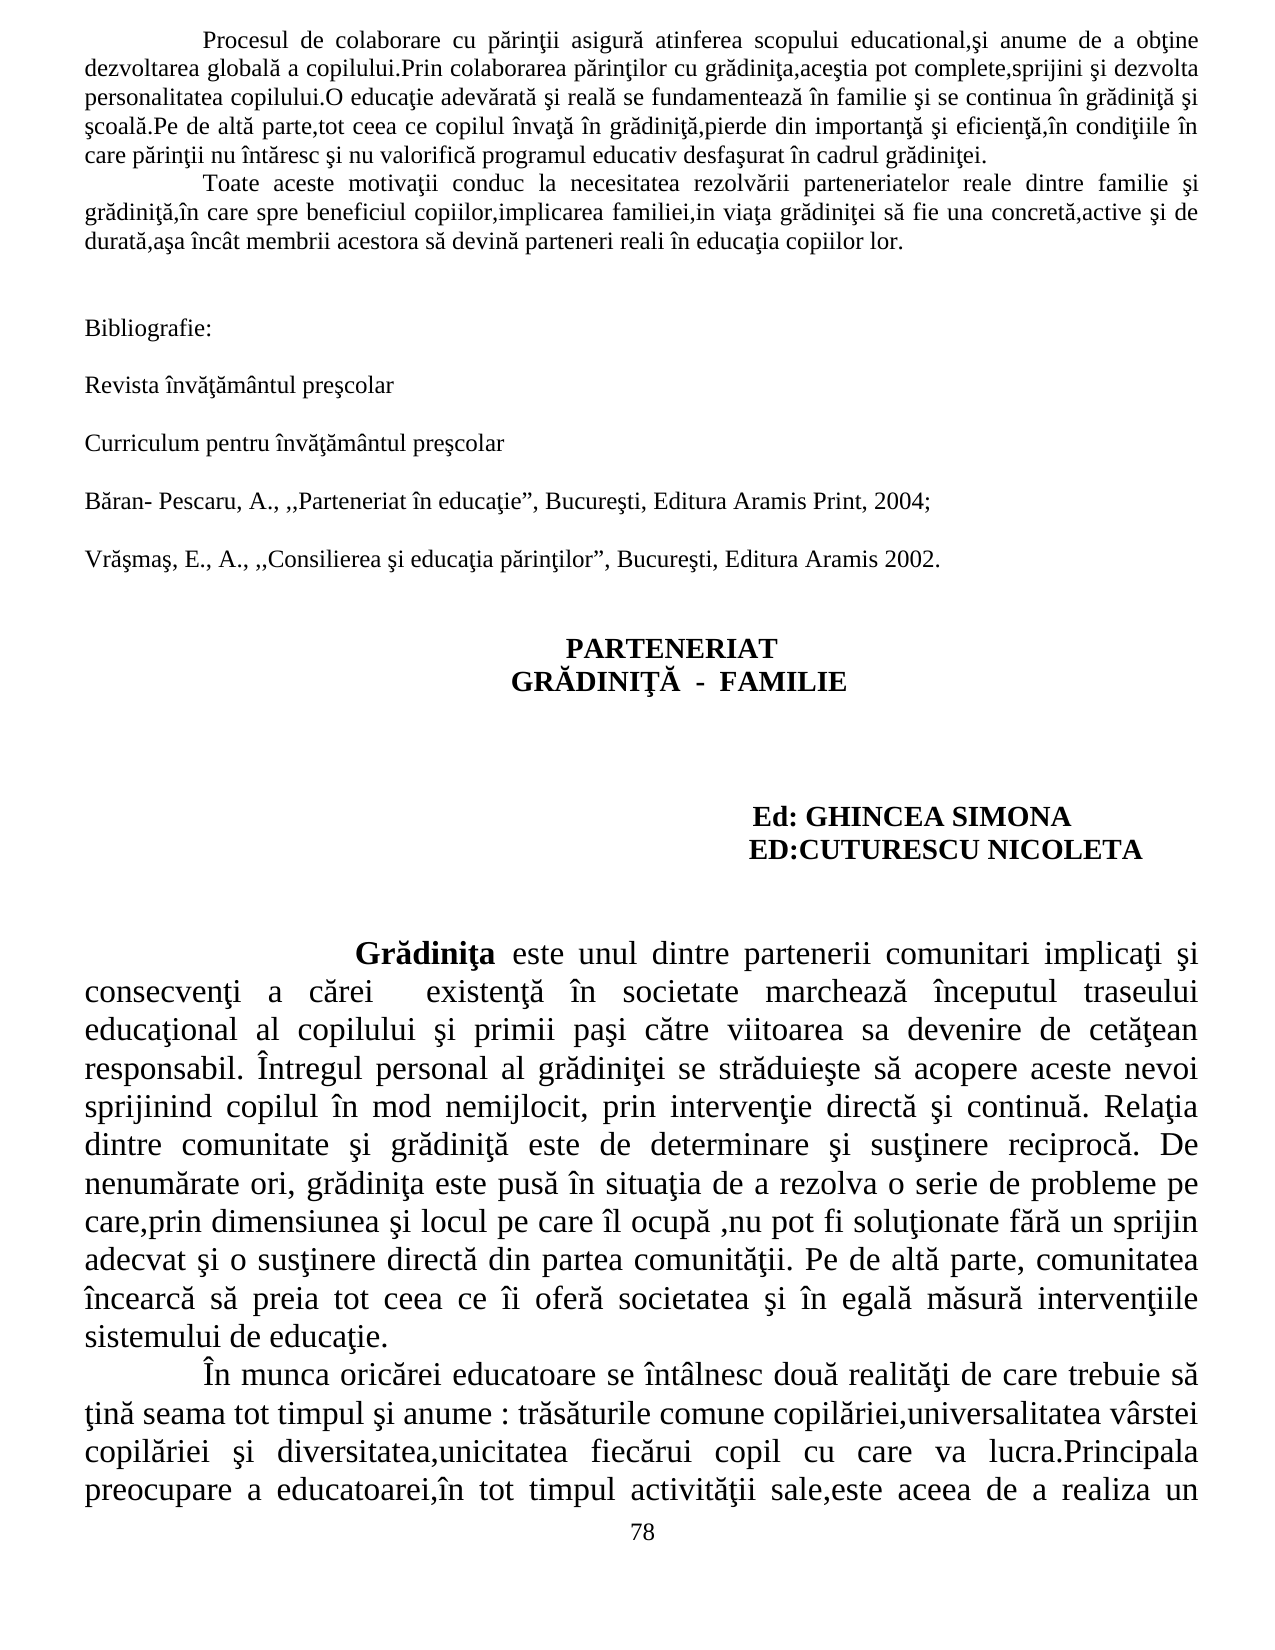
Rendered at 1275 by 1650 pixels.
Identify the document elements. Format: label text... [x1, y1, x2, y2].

text Toate aceste motivaţii conduc la necesitatea rezolvării parteneriatelor reale dintre familie şi grădiniţă,în care spre beneficiul copiilor,implicarea familiei,in viaţa grădiniţei să fie una concretă,active şi de durată,aşa încât membrii acestora să devină parteneri reali în educaţia copiilor lor. [84, 168, 1200, 255]
text Vrăşmaş, E., A., ,,Consilierea şi educaţia părinţilor”, Bucureşti, Editura Aramis 2002. [84, 544, 1200, 573]
text Bibliografie: [84, 313, 1200, 341]
text GRĂDINIŢĂ - FAMILIE [143, 664, 1200, 698]
text Curriculum pentru învăţământul preşcolar [84, 428, 1200, 457]
text Băran- Pescaru, A., ,,Parteneriat în educaţie”, Bucureşti, Editura Aramis Print, 2004; [84, 486, 1200, 515]
text Grădiniţa este unul dintre partenerii comunitari implicaţi şi consecvenţi a cărei existenţă în societate marchează începutul traseului educaţional al copilului şi primii paşi către viitoarea sa devenire de cetăţean responsabil. Întregul personal al grădiniţei se străduieşte să acopere aceste nevoi sprijinind copilul în mod nemijlocit, prin intervenţie directă şi continuă. Relaţia dintre comunitate şi grădiniţă este de determinare şi susţinere reciprocă. De nenumărate ori, grădiniţa este pusă în situaţia de a rezolva o serie de probleme pe care,prin dimensiunea şi locul pe care îl ocupă ,nu pot fi soluţionate fără un sprijin adecvat şi o susţinere directă din partea comunităţii. Pe de altă parte, comunitatea încearcă să preia tot ceea ce îi oferă societatea şi în egală măsură intervenţiile sistemului de educaţie. [84, 933, 1200, 1354]
text Revista învăţământul preşcolar [84, 371, 1200, 399]
text ED:CUTURESCU NICOLETA [143, 832, 1200, 866]
text Ed: GHINCEA SIMONA [143, 799, 1200, 832]
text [84, 1354, 1200, 1508]
text Procesul de colaborare cu părinţii asigură atinferea scopului educational,şi anume de a obţine dezvoltarea globală a copilului.Prin colaborarea părinţilor cu grădiniţa,aceştia pot complete,sprijini şi dezvolta personalitatea copilului.O educaţie adevărată şi reală se fundamentează în familie şi se continua în grădiniţă şi şcoală.Pe de altă parte,tot ceea ce copilul învaţă în grădiniţă,pierde din importanţă şi eficienţă,în condiţiile în care părinţii nu întăresc şi nu valorifică programul educativ desfaşurat în cadrul grădiniţei. [84, 25, 1200, 168]
text PARTENERIAT [143, 631, 1200, 664]
